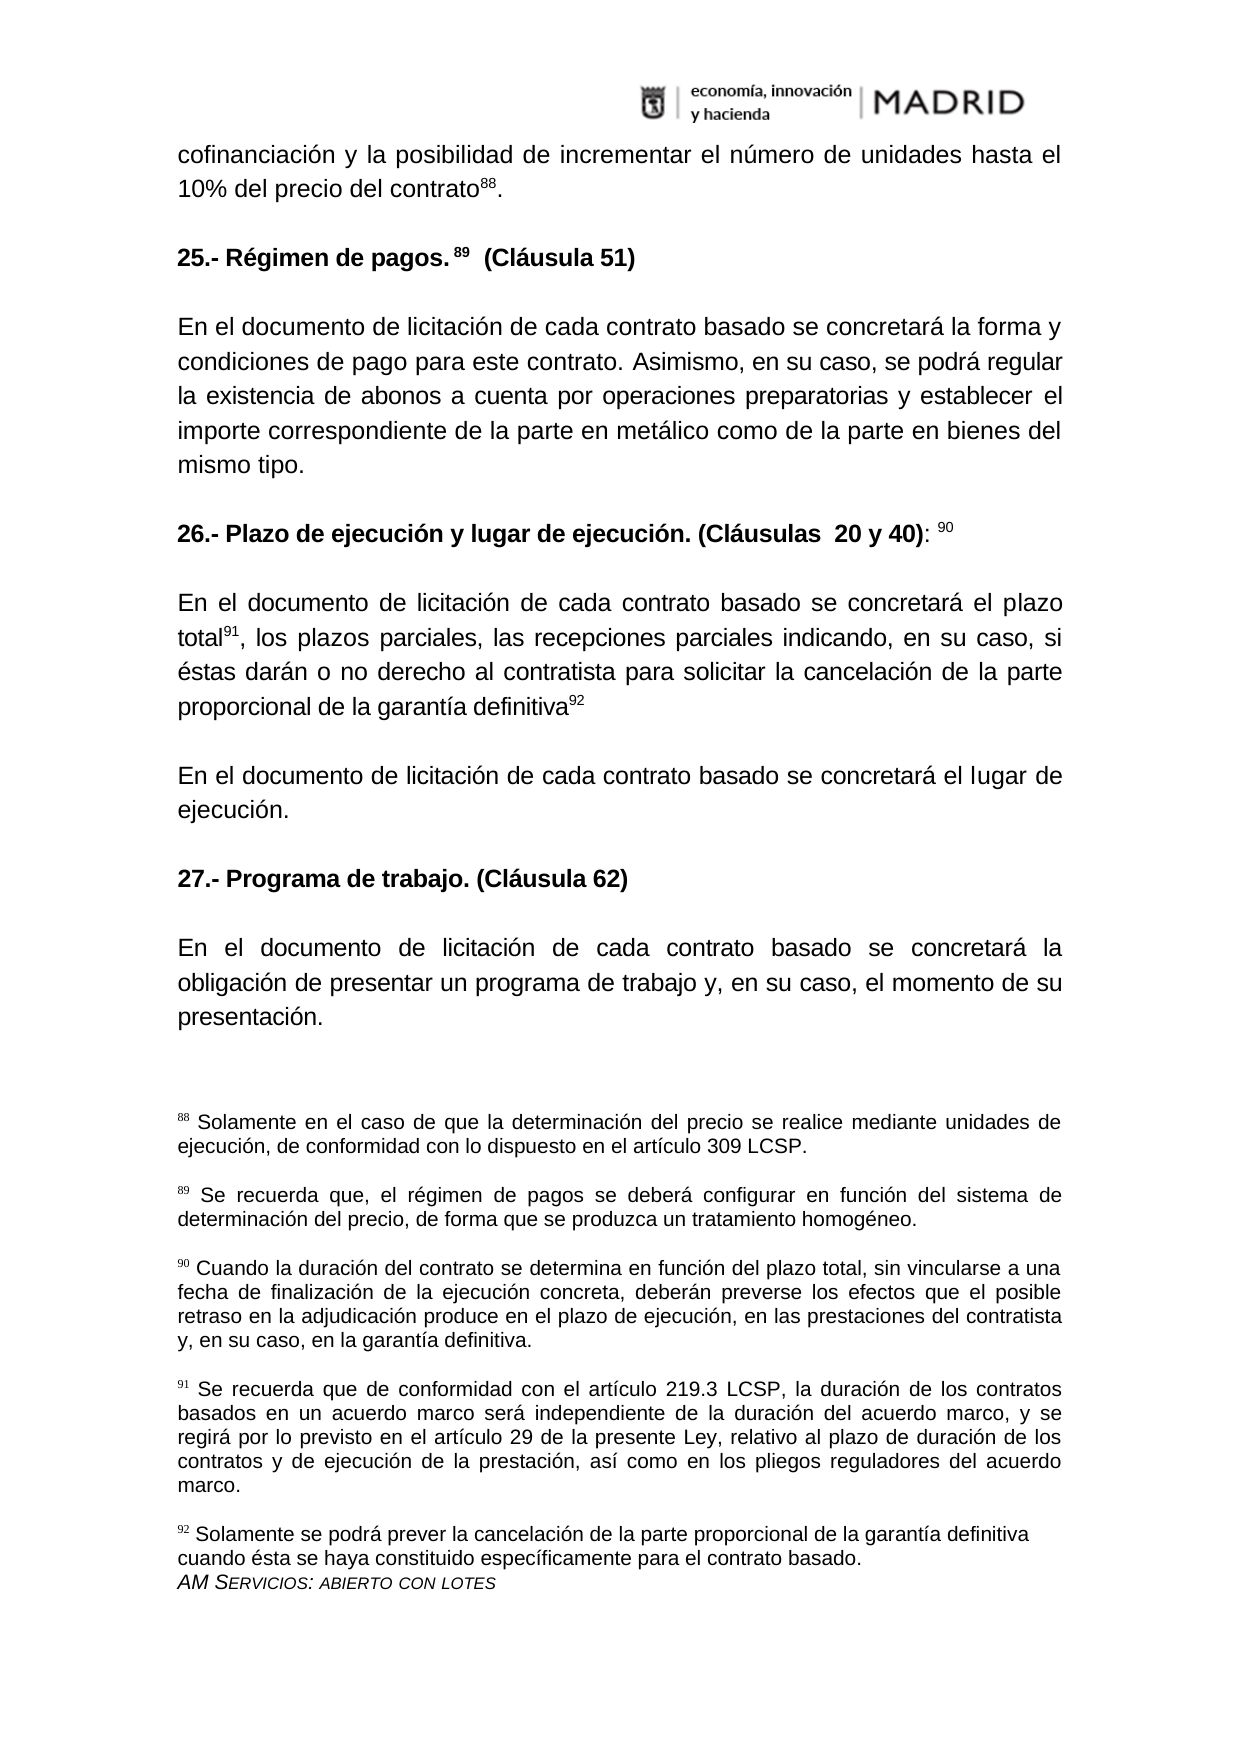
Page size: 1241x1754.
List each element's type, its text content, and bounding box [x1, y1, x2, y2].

picture [620, 73, 1041, 140]
text En el documento de licitación de cada contrato basado se concretará la forma y condiciones de pago para este contrato. Asimismo, en su caso, se podrá regular la existencia de abonos a cuenta por operaciones preparatorias y establecer el importe correspondiente de la parte en metálico como de la parte en bienes del mismo tipo. [177, 312, 1063, 479]
text 25.- Régimen de pagos. (Cláusula 51) [177, 243, 1063, 272]
text 26.- Plazo de ejecución y lugar de ejecución. (Cláusulas 20 y 40): [177, 519, 1063, 548]
text En el documento de licitación de cada contrato basado se concretará el plazo total, los plazos parciales, las recepciones parciales indicando, en su caso, si éstas darán o no derecho al contratista para solicitar la cancelación de la parte proporcional de la garantía definitiva [177, 588, 1063, 720]
text En el documento de licitación de cada contrato basado se concretará el tipo de presupuesto, el presupuesto base de licitación y su desglose, el sistema de determinación del presupuesto, la imputación presupuestaria, la posible cofinanciación y la posibilidad de incrementar el número de unidades hasta el 10% del precio del contrato. [177, 140, 1063, 203]
text En el documento de licitación de cada contrato basado se concretará la obligación de presentar un programa de trabajo y, en su caso, el momento de su presentación. [177, 933, 1063, 1031]
text En el documento de licitación de cada contrato basado se concretará el lugar de ejecución. [177, 761, 1063, 824]
text 27.- Programa de trabajo. (Cláusula 62) [177, 864, 1063, 893]
